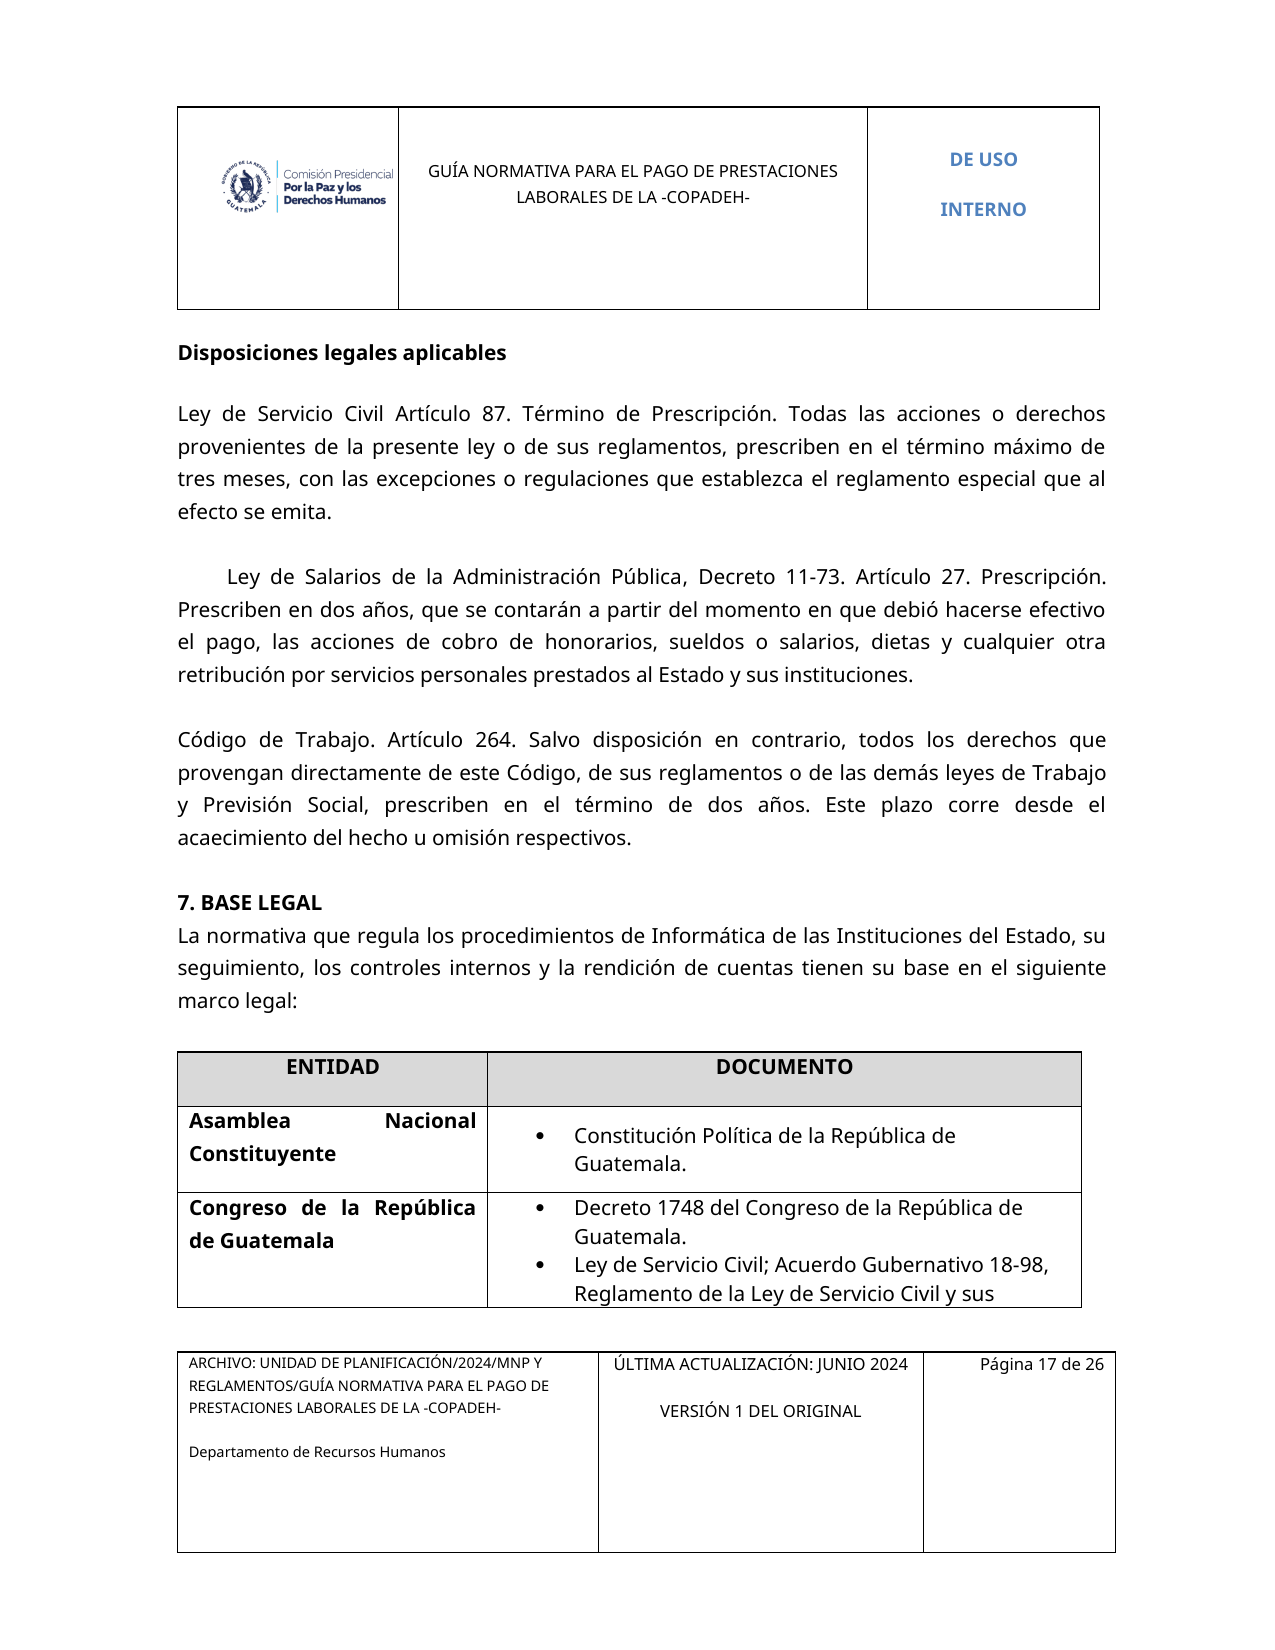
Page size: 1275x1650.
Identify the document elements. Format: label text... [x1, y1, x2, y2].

text Código de Trabajo. Artículo 264. Salvo disposición en contrario, todos los derechos que provengan directamente de este Código, de sus reglamentos o de las demás leyes de Trabajo y Previsión Social, prescriben en el término de dos años. Este plazo corre desde el acaecimiento del hecho u omisión respectivos. [177, 725, 1107, 852]
text La normativa que regula los procedimientos de Informática de las Instituciones del Estado, su seguimiento, los controles internos y la rendición de cuentas tienen su base en el siguiente marco legal: [177, 921, 1107, 1014]
text Ley de Servicio Civil Artículo 87. Término de Prescripción. Todas las acciones o derechos provenientes de la presente ley o de sus reglamentos, prescriben en el término máximo de tres meses, con las excepciones o regulaciones que establezca el reglamento especial que al efecto se emita. [177, 399, 1107, 526]
subtitle 7. BASE LEGAL [177, 888, 1073, 917]
text Disposiciones legales aplicables [177, 338, 1107, 367]
text Ley de Salarios de la Administración Pública, Decreto 11-73. Artículo 27. Prescripción. Prescriben en dos años, que se contarán a partir del momento en que debió hacerse efectivo el pago, las acciones de cobro de honorarios, sueldos o salarios, dietas y cualquier otra retribución por servicios personales prestados al Estado y sus instituciones. [177, 562, 1107, 688]
table_cell Asamblea Nacional Constituyente [178, 1107, 487, 1192]
picture [188, 139, 398, 214]
table_cell Constitución Política de la República de Guatemala. [488, 1107, 1081, 1192]
table_header DOCUMENTO [488, 1053, 1081, 1106]
table_header ENTIDAD [178, 1053, 487, 1106]
table_cell Congreso de la República de Guatemala [178, 1193, 487, 1307]
